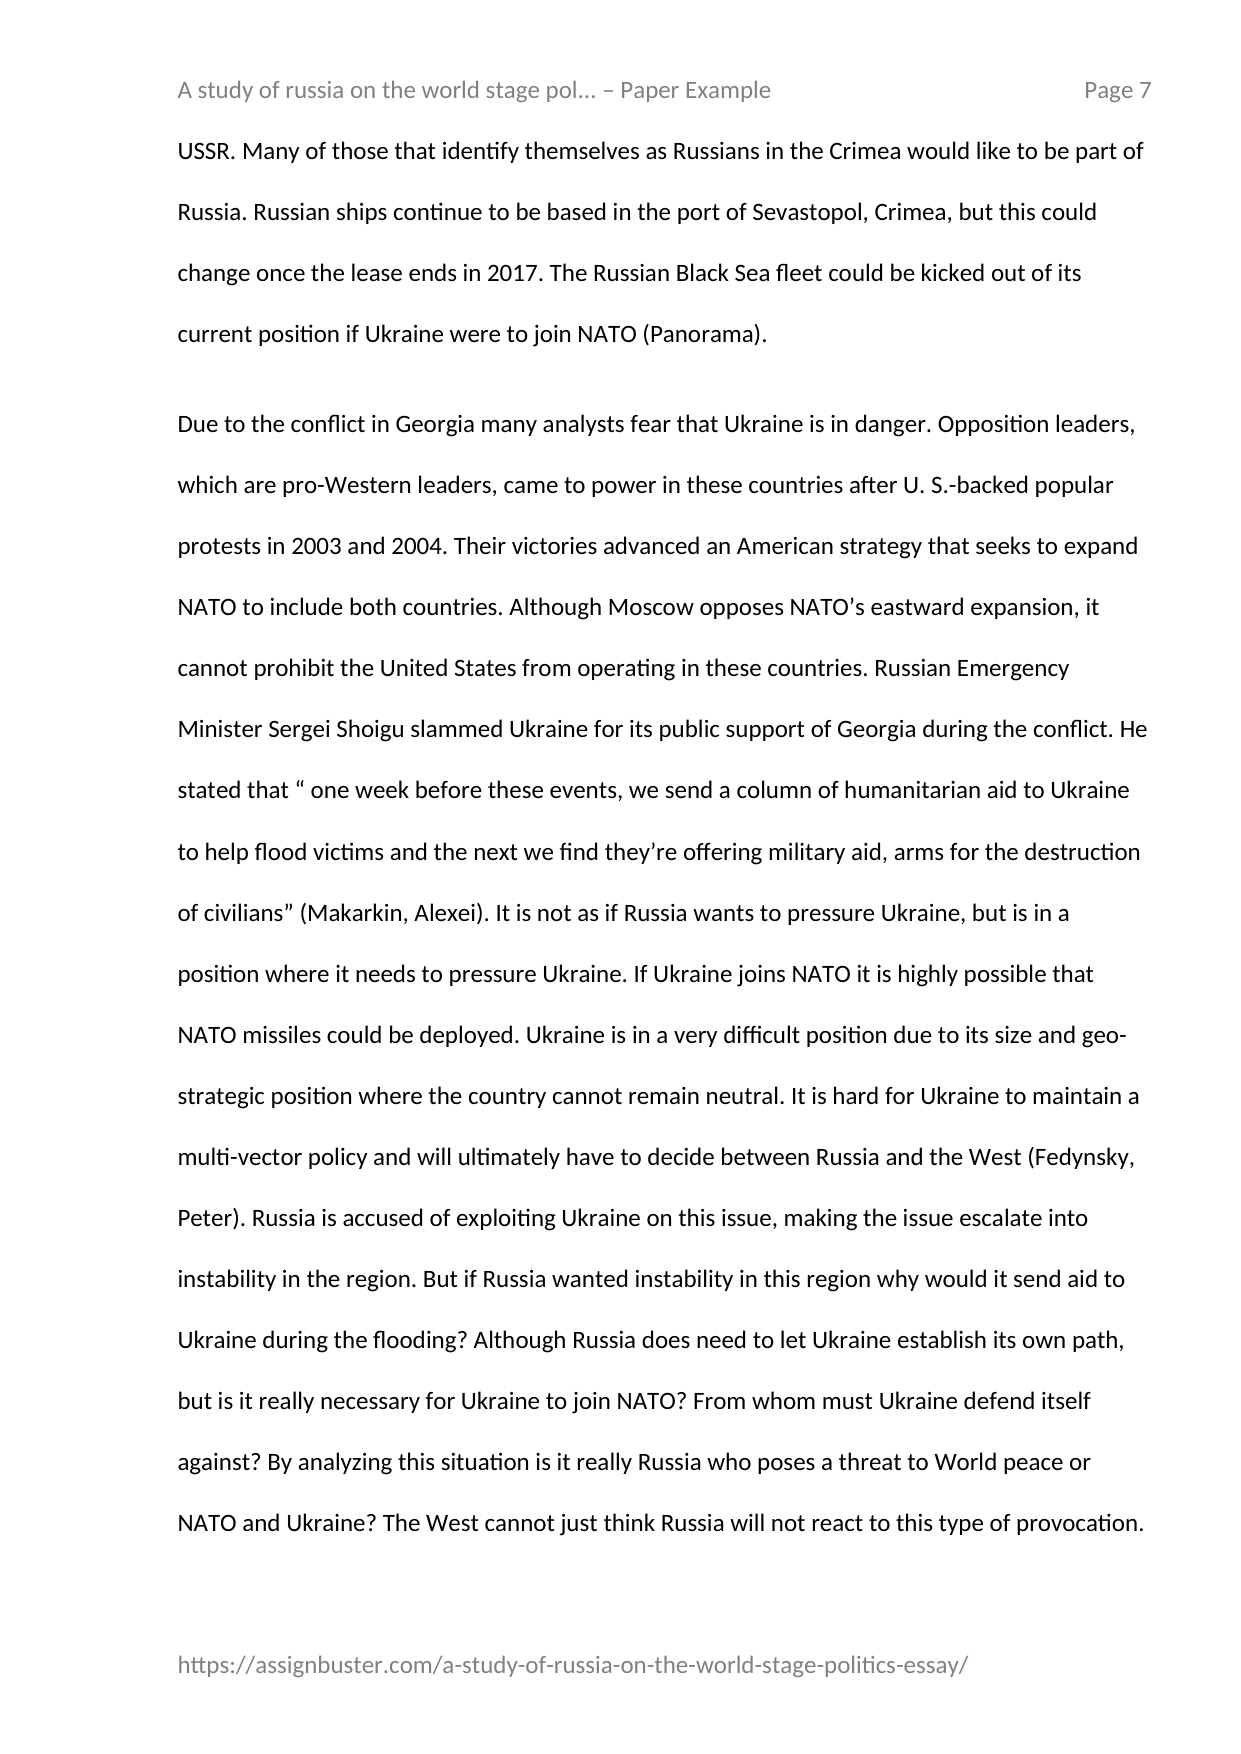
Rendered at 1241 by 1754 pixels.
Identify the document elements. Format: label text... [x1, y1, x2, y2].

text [177, 135, 1152, 348]
text Due to the conflict in Georgia many analysts fear that Ukraine is in danger. Opposition leaders, which are pro-Western leaders, came to power in these countries after U. S.-backed popular protests in 2003 and 2004. Their victories advanced an American strategy that seeks to expand NATO to include both countries. Although Moscow opposes NATO’s eastward expansion, it cannot prohibit the United States from operating in these countries. Russian Emergency Minister Sergei Shoigu slammed Ukraine for its public support of Georgia during the conflict. He stated that “ one week before these events, we send a column of humanitarian aid to Ukraine to help flood victims and the next we find they’re offering military aid, arms for the destruction of civilians” (Makarkin, Alexei). It is not as if Russia wants to pressure Ukraine, but is in a position where it needs to pressure Ukraine. If Ukraine joins NATO it is highly possible that NATO missiles could be deployed. Ukraine is in a very difficult position due to its size and geo-strategic position where the country cannot remain neutral. It is hard for Ukraine to maintain a multi-vector policy and will ultimately have to decide between Russia and the West (Fedynsky, Peter). Russia is accused of exploiting Ukraine on this issue, making the issue escalate into instability in the region. But if Russia wanted instability in this region why would it send aid to Ukraine during the flooding? Although Russia does need to let Ukraine establish its own path, but is it really necessary for Ukraine to join NATO? From whom must Ukraine defend itself against? By analyzing this situation is it really Russia who poses a threat to World peace or NATO and Ukraine? The West cannot just think Russia will not react to this type of provocation. [177, 408, 1152, 1538]
